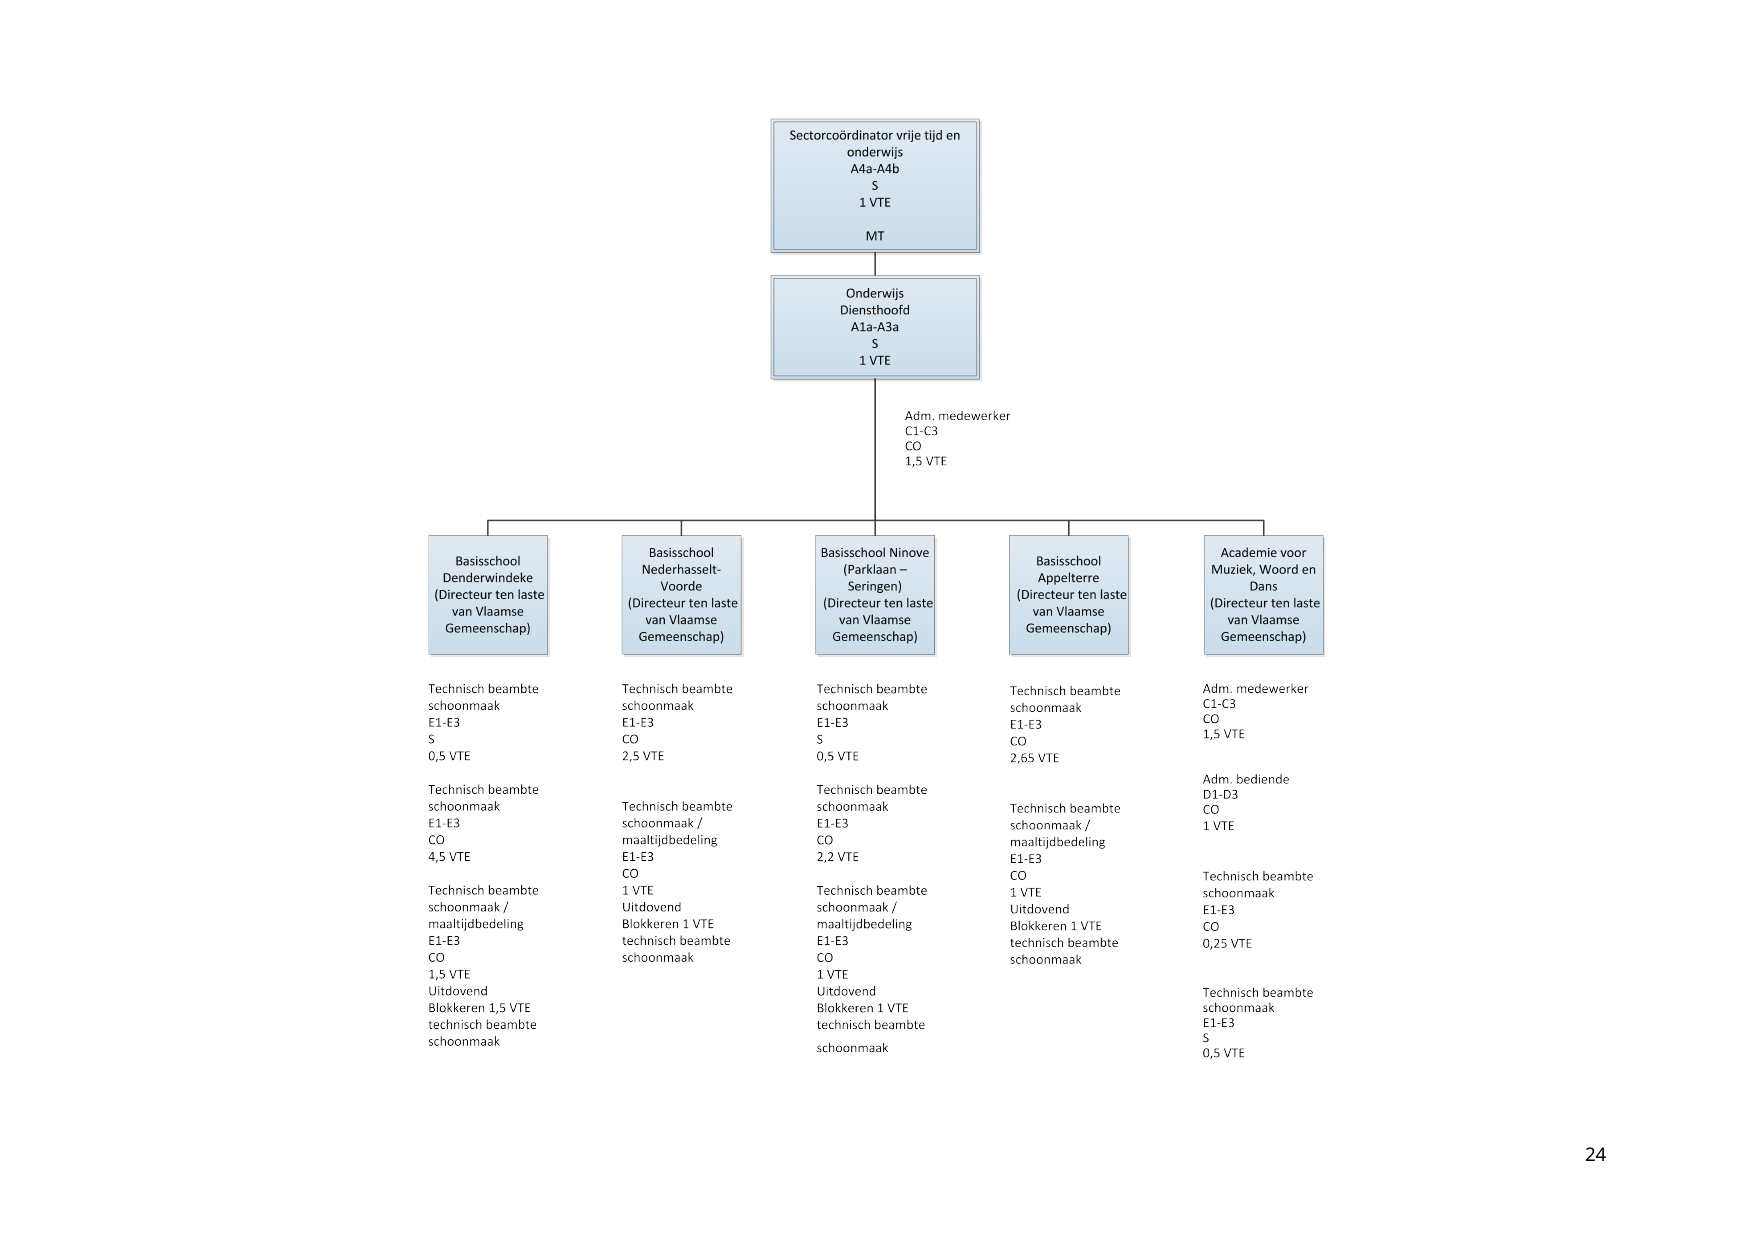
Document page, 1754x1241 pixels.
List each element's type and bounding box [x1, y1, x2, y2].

picture [428, 118, 1326, 1062]
